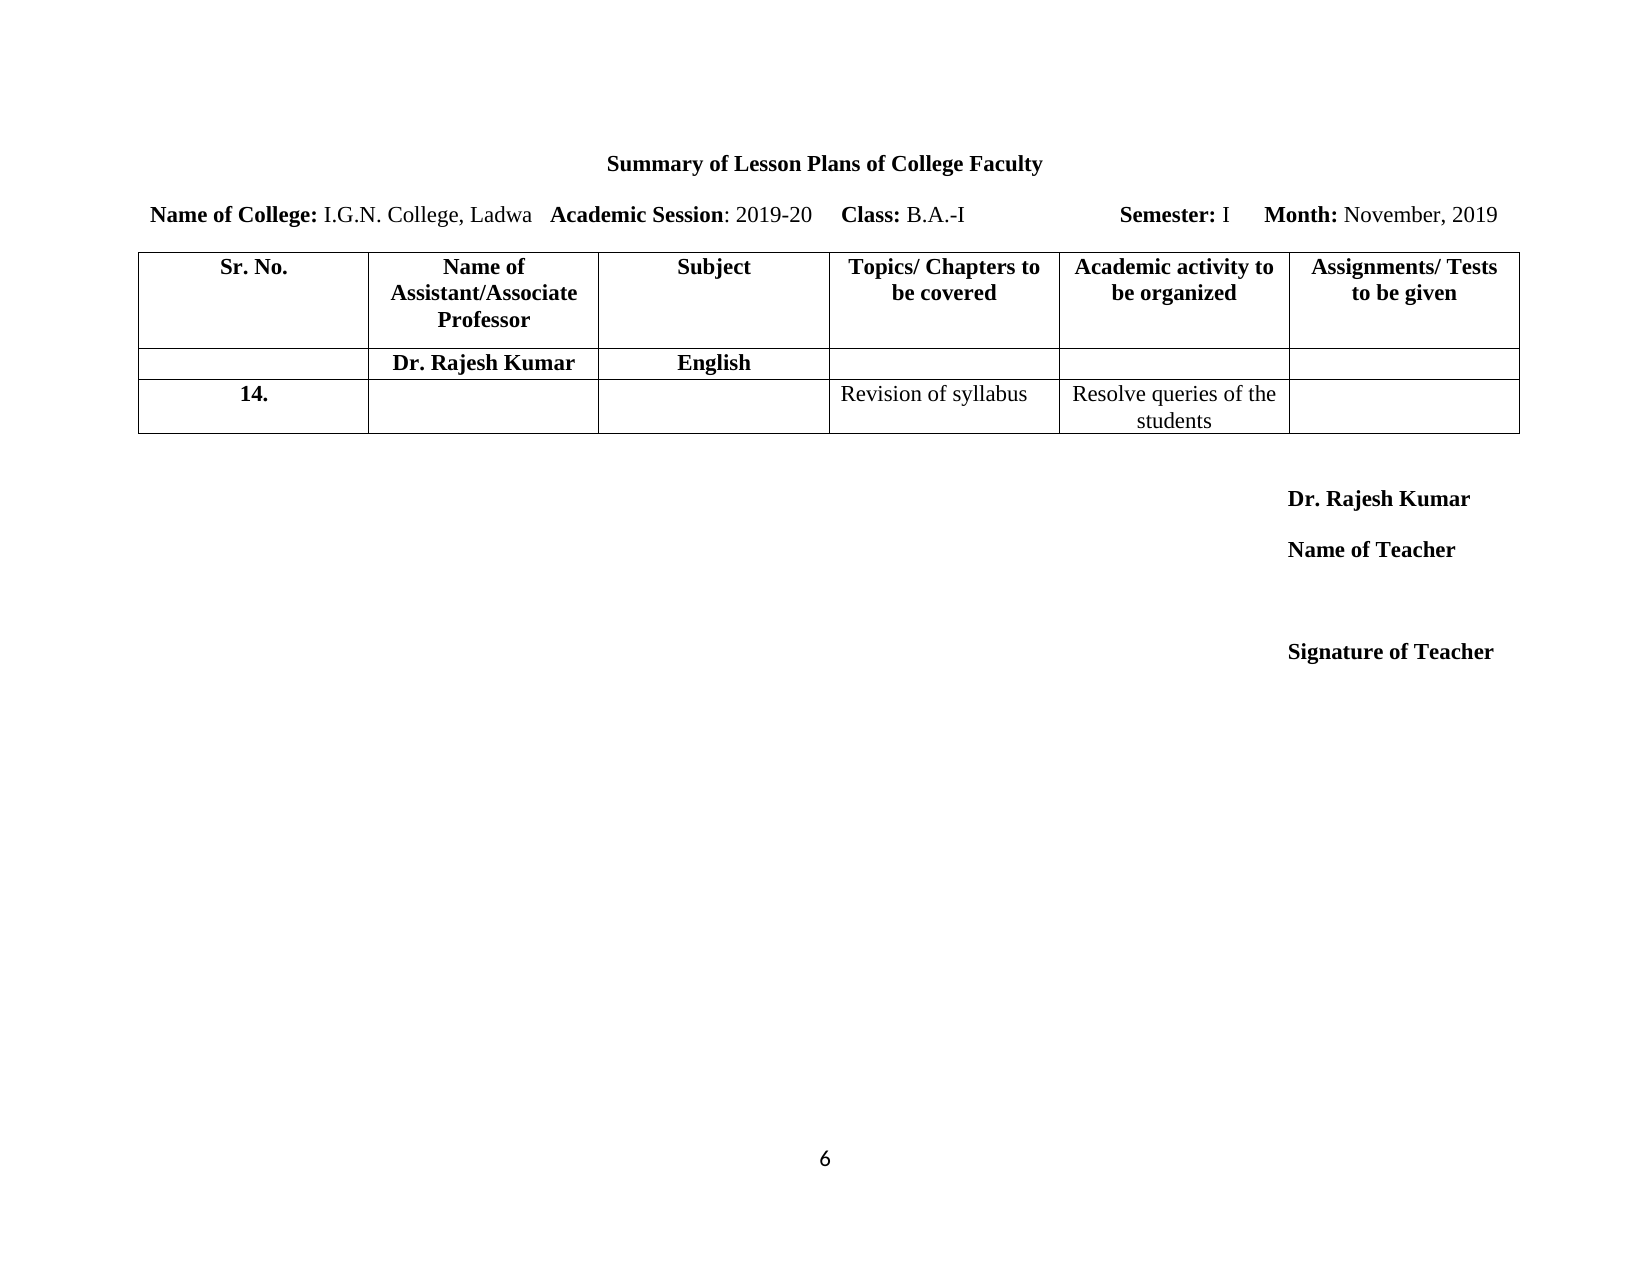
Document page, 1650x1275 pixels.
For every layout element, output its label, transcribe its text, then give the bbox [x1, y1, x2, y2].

text Name of College: I.G.N. College, Ladwa Academic Session: 2019-20 Class: B.A.-I Semester: I Month: November, 2019 [150, 201, 1500, 227]
table_cell [599, 380, 829, 433]
table_header Assignments/ Tests to be given [1290, 253, 1519, 348]
table_cell [830, 349, 1059, 379]
table_cell [139, 349, 368, 379]
text Name of Teacher [150, 536, 1500, 563]
table_header Sr. No. [139, 253, 368, 348]
table_cell [1290, 380, 1519, 433]
table_header Subject [599, 253, 829, 348]
text Signature of Teacher [150, 638, 1500, 665]
table_cell [1060, 349, 1289, 379]
text Summary of Lesson Plans of College Faculty [150, 150, 1500, 176]
table_cell 14. [139, 380, 368, 433]
table_cell [369, 380, 598, 433]
table_cell Revision of syllabus [830, 380, 1059, 433]
table_header Name of Assistant/Associate Professor [369, 253, 598, 348]
table_header Topics/ Chapters to be covered [830, 253, 1059, 348]
table_cell [1290, 349, 1519, 379]
text Dr. Rajesh Kumar [150, 485, 1500, 512]
table_cell Resolve queries of the students [1060, 380, 1289, 433]
table_header Academic activity to be organized [1060, 253, 1289, 348]
table_cell Dr. Rajesh Kumar [369, 349, 598, 379]
table_cell English [599, 349, 829, 379]
